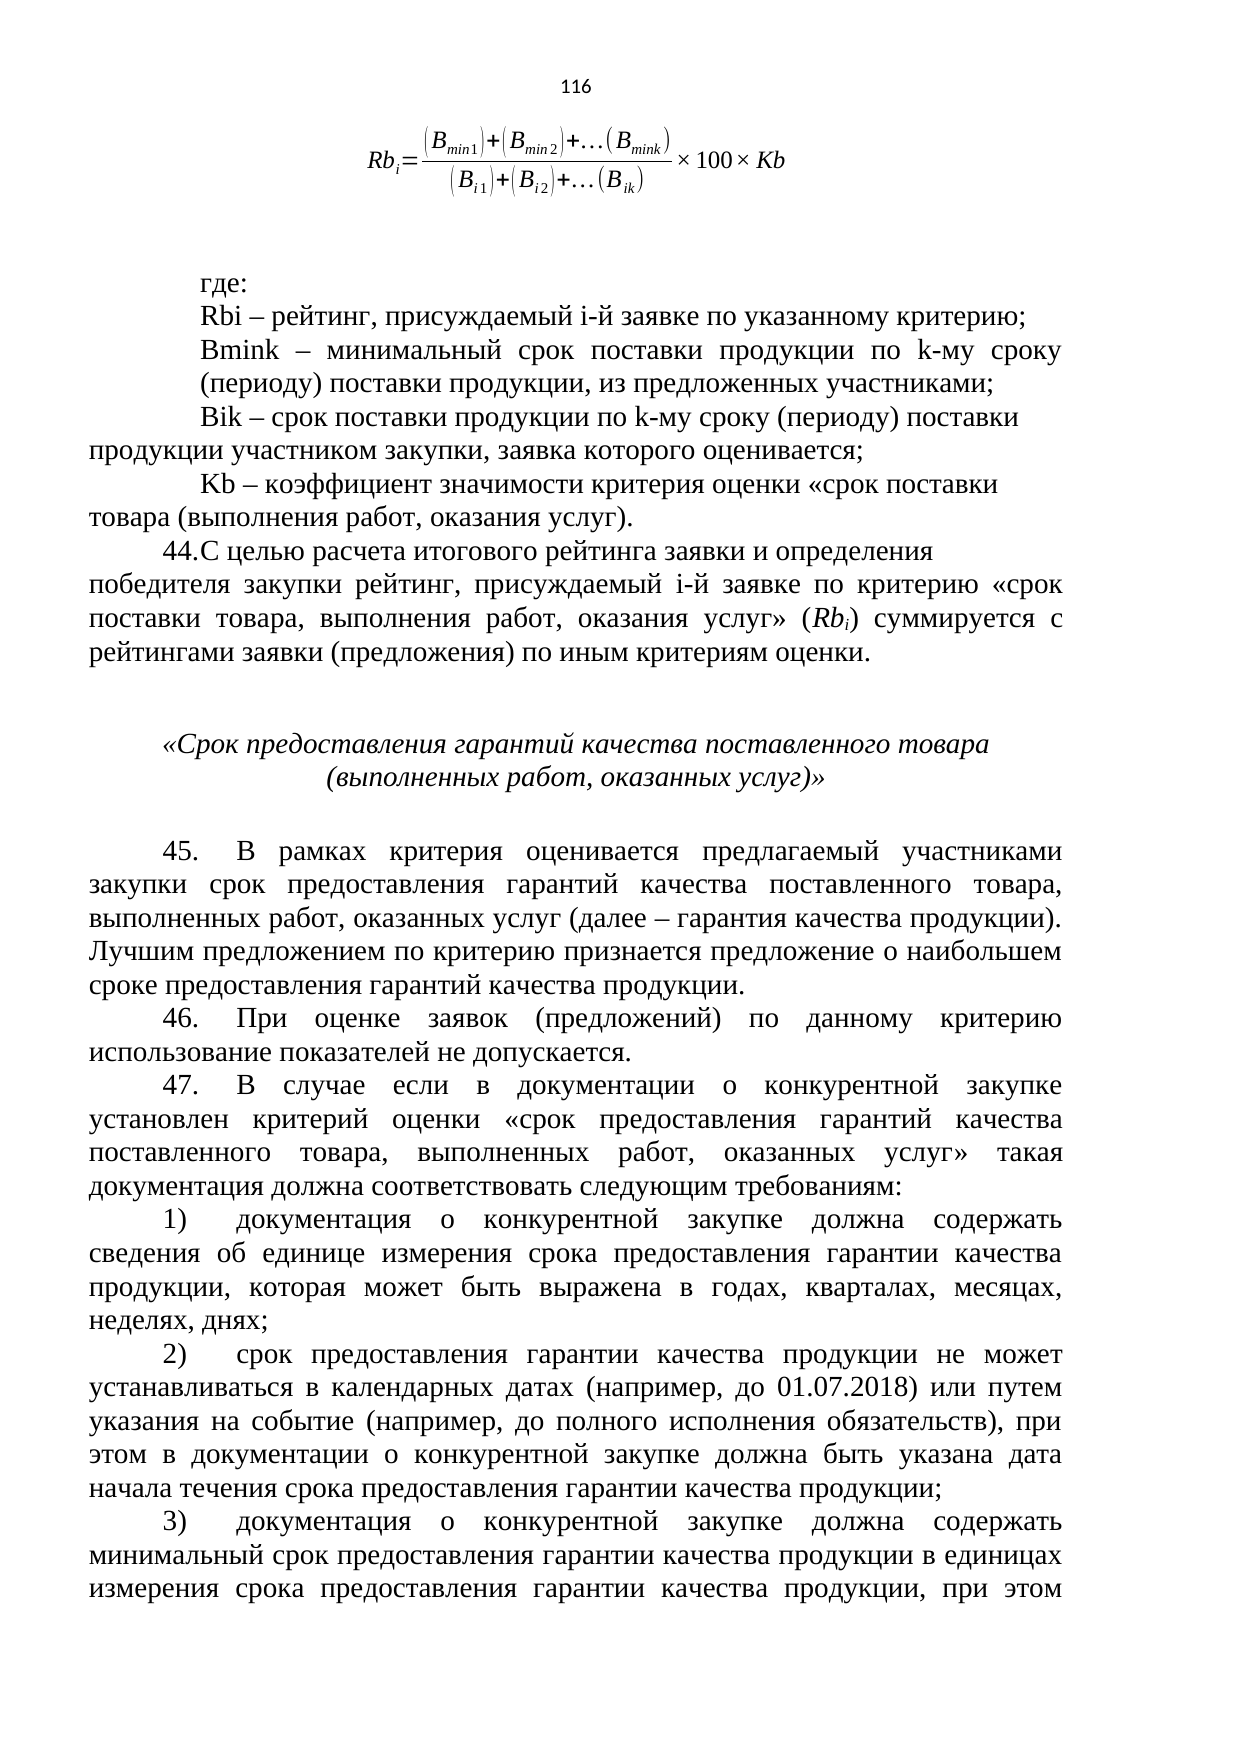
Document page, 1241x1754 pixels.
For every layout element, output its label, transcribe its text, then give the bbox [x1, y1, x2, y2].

text победителя закупки рейтинг, присуждаемый i-й заявке по критерию «срок поставки товара, выполнения работ, оказания услуг» (Rbi) суммируется с рейтингами заявки (предложения) по иным критериям оценки. [88, 567, 1063, 667]
text товара (выполнения работ, оказания услуг). [88, 499, 1063, 533]
list При оценке заявок (предложений) по данному критерию использование показателей не допускается. [88, 1000, 1063, 1067]
list В рамках критерия оценивается предлагаемый участниками закупки срок предоставления гарантий качества поставленного товара, выполненных работ, оказанных услуг (далее – гарантия качества продукции). Лучшим предложением по критерию признается предложение о наибольшем сроке предоставления гарантий качества продукции. [88, 833, 1063, 1000]
text Kb – коэффициент значимости критерия оценки «срок поставки [200, 466, 1063, 499]
text Bmink – минимальный срок поставки продукции по k-му сроку (периоду) поставки продукции, из предложенных участниками; [200, 332, 1063, 399]
text 1) документация о конкурентной закупке должна содержать сведения об единице измерения срока предоставления гарантии качества продукции, которая может быть выражена в годах, кварталах, месяцах, неделях, днях; [88, 1202, 1063, 1336]
text Bik – срок поставки продукции по k-му сроку (периоду) поставки [200, 399, 1063, 432]
text «Срок предоставления гарантий качества поставленного товара (выполненных работ, оказанных услуг)» [88, 726, 1063, 793]
text продукции участником закупки, заявка которого оценивается; [88, 432, 1063, 466]
text 2) срок предоставления гарантии качества продукции не может устанавливаться в календарных датах (например, до 01.07.2018) или путем указания на событие (например, до полного исполнения обязательств), при этом в документации о конкурентной закупке должна быть указана дата начала течения срока предоставления гарантии качества продукции; [88, 1336, 1063, 1503]
text Rbi – рейтинг, присуждаемый i-й заявке по указанному критерию; [200, 298, 1063, 332]
text где: [200, 265, 1063, 298]
list В случае если в документации о конкурентной закупке установлен критерий оценки «срок предоставления гарантий качества поставленного товара, выполненных работ, оказанных услуг» такая документация должна соответствовать следующим требованиям: [88, 1067, 1063, 1202]
list С целью расчета итогового рейтинга заявки и определения [162, 533, 1063, 567]
